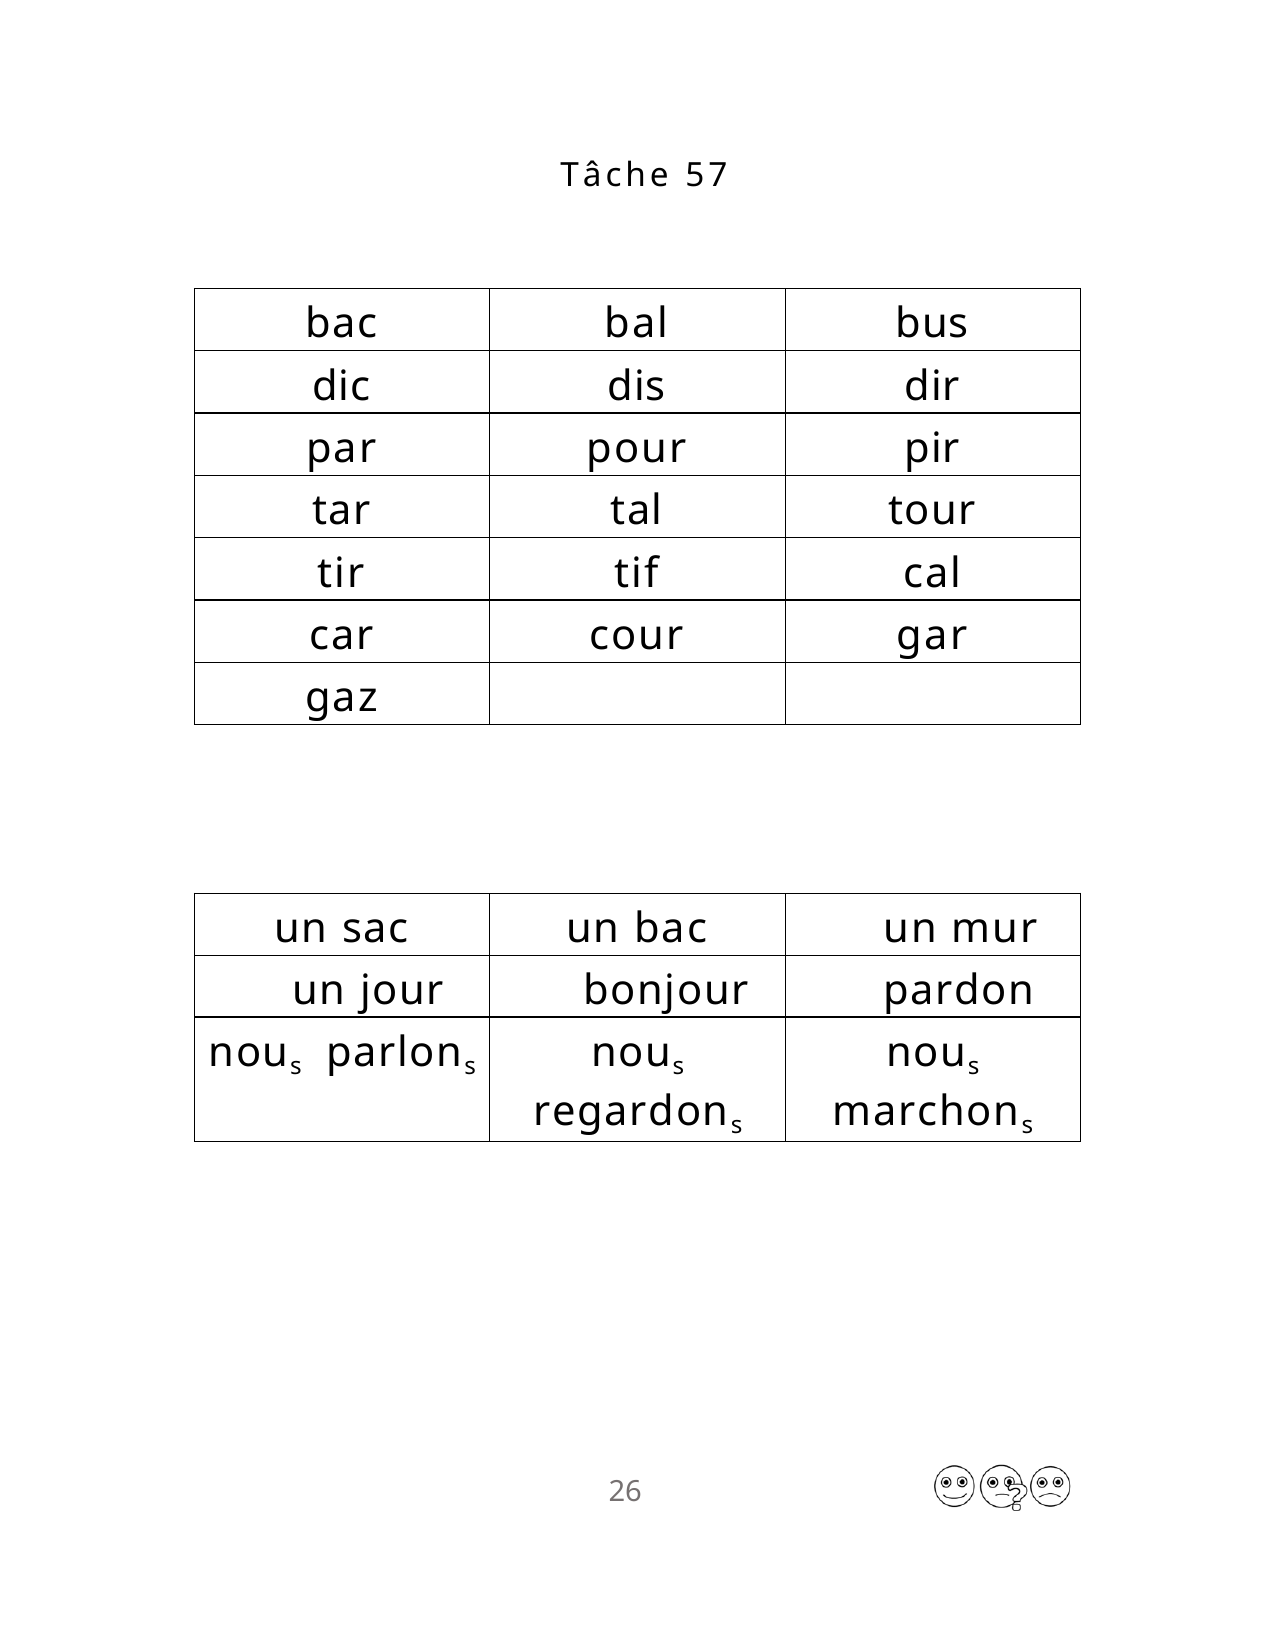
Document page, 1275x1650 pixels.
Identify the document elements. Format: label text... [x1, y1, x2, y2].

table_cell tal [490, 476, 785, 537]
table_cell par [195, 414, 489, 474]
table_header un mur [786, 894, 1080, 954]
table_cell pir [786, 414, 1080, 474]
table_cell nous marchons [786, 1018, 1080, 1141]
table_cell tir [195, 538, 489, 599]
table_cell dic [195, 351, 489, 412]
table_header bal [490, 289, 785, 350]
table_cell tour [786, 476, 1080, 537]
table_cell gar [786, 601, 1080, 662]
table_cell dis [490, 351, 785, 412]
table_cell tif [490, 538, 785, 599]
table_cell car [195, 601, 489, 662]
table_header bus [786, 289, 1080, 350]
table_cell nous parlons [195, 1018, 489, 1141]
picture [930, 1455, 1075, 1514]
table_cell nous regardons [490, 1018, 785, 1141]
table_cell cal [786, 538, 1080, 599]
table_header un bac [490, 894, 785, 954]
text Tâche 57 [187, 150, 1100, 196]
table_header bac [195, 289, 489, 350]
table_cell bonjour [490, 956, 785, 1016]
table_cell pour [490, 414, 785, 474]
table_cell pardon [786, 956, 1080, 1016]
table_cell gaz [195, 663, 489, 724]
table_cell un jour [195, 956, 489, 1016]
table_cell [786, 663, 1080, 724]
table_cell tar [195, 476, 489, 537]
table_header un sac [195, 894, 489, 954]
table_cell cour [490, 601, 785, 662]
table_cell [490, 663, 785, 724]
table_cell dir [786, 351, 1080, 412]
